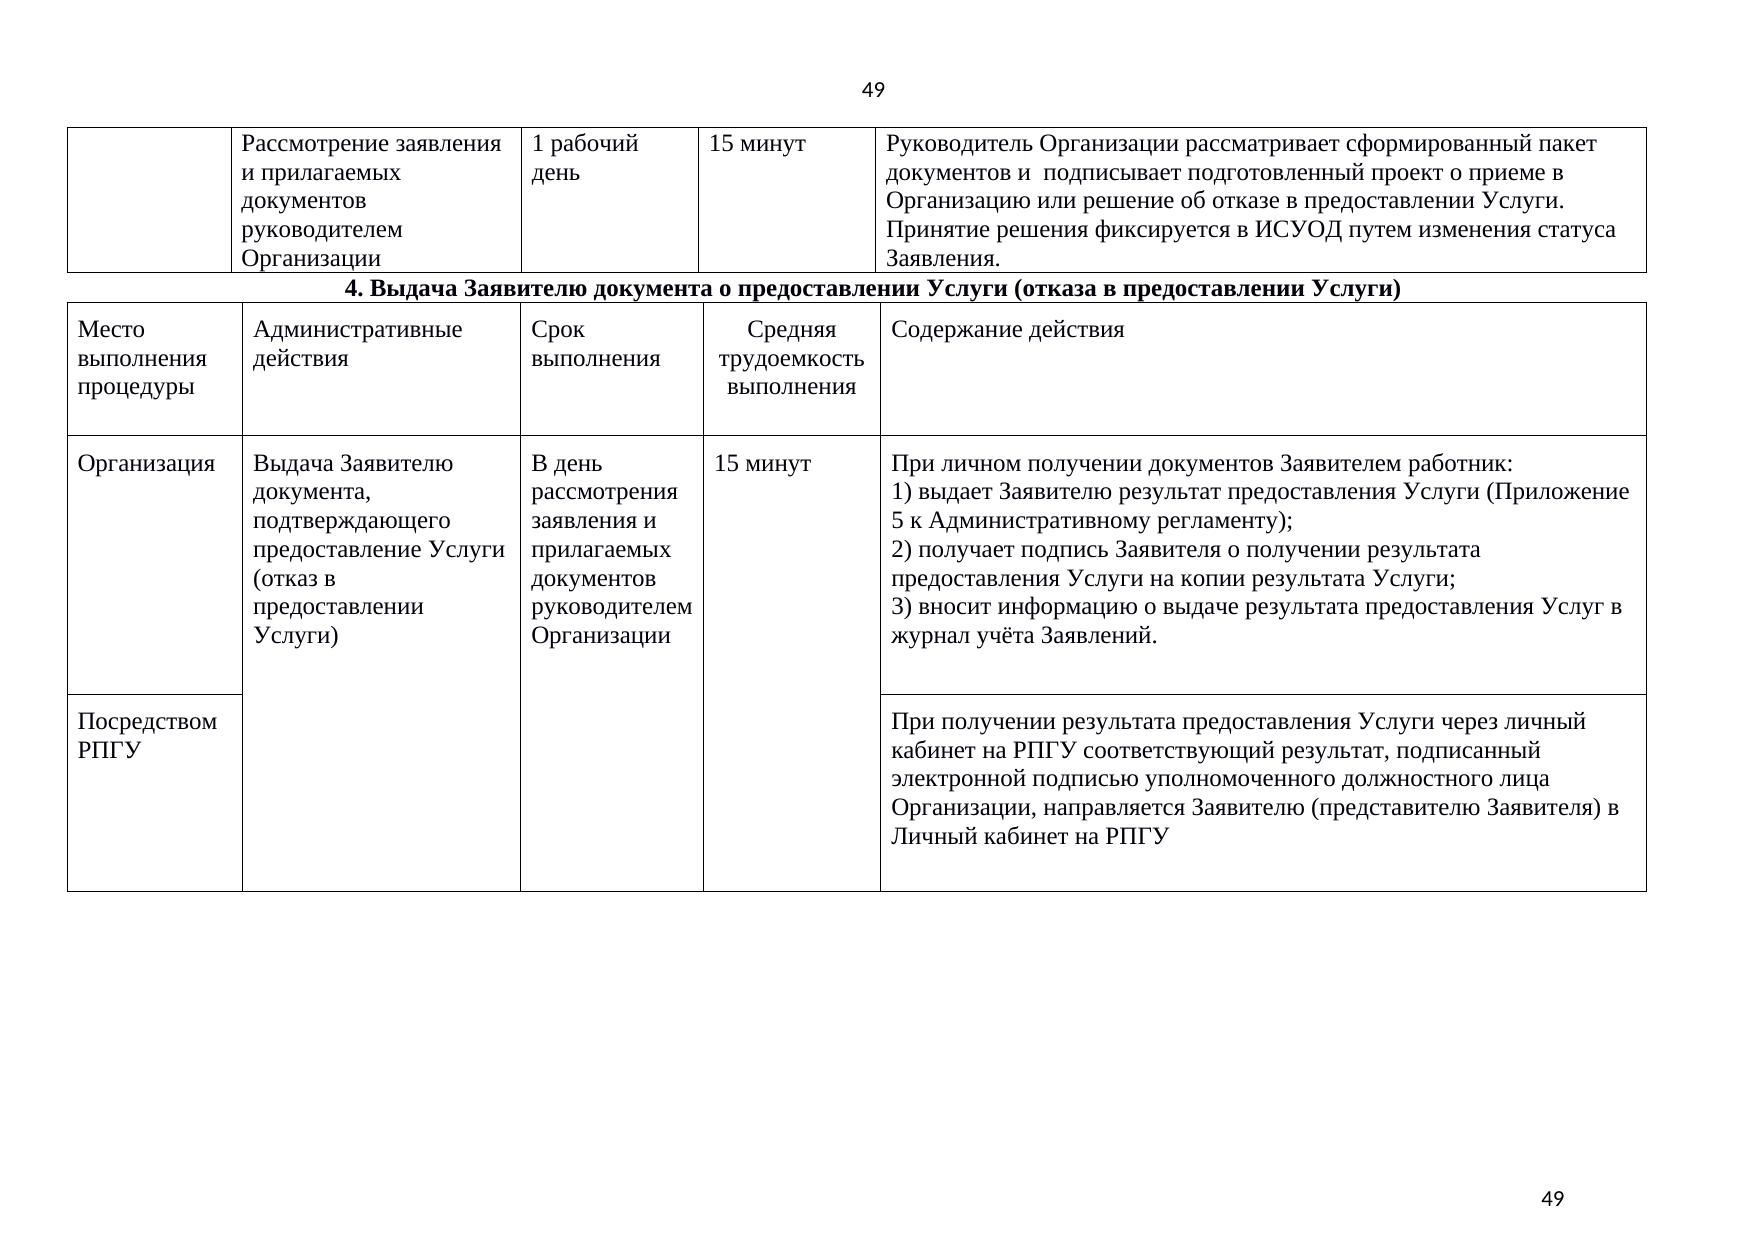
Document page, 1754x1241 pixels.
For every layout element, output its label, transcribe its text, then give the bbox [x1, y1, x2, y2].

table_cell Посредством РПГУ [68, 695, 242, 891]
table_cell При получении результата предоставления Услуги через личный кабинет на РПГУ соответствующий результат, подписанный электронной подписью уполномоченного должностного лица Организации, направляется Заявителю (представителю Заявителя) в Личный кабинет на РПГУ [881, 695, 1646, 891]
table_header Место выполнения процедуры [68, 303, 242, 435]
text 4. Выдача Заявителю документа о предоставлении Услуги (отказа в предоставлении Услуги) [81, 273, 1665, 302]
table_cell [68, 128, 231, 272]
table_cell 1 рабочий день [522, 128, 698, 272]
table_header Средняя трудоемкость выполнения [704, 303, 880, 435]
table_cell 15 минут [704, 436, 880, 891]
table_cell 15 минут [699, 128, 875, 272]
table_header Срок выполнения [521, 303, 703, 435]
table_cell При личном получении документов Заявителем работник: 1) выдает Заявителю результат предоставления Услуги (Приложение 5 к Административному регламенту); 2) получает подпись Заявителя о получении результата предоставления Услуги на копии результата Услуги; 3) вносит информацию о выдаче результата предоставления Услуг в журнал учёта Заявлений. [881, 436, 1646, 694]
table_header Содержание действия [881, 303, 1646, 435]
table_cell В день рассмотрения заявления и прилагаемых документов руководителем Организации [521, 436, 703, 891]
table_cell Выдача Заявителю документа, подтверждающего предоставление Услуги (отказ в предоставлении Услуги) [243, 436, 520, 891]
table_cell Организация [68, 436, 242, 694]
table_cell Рассмотрение заявления и прилагаемых документов руководителем Организации [232, 128, 521, 272]
table_cell Руководитель Организации рассматривает сформированный пакет документов и подписывает подготовленный проект о приеме в Организацию или решение об отказе в предоставлении Услуги. Принятие решения фиксируется в ИСУОД путем изменения статуса Заявления. [876, 128, 1646, 272]
table_header Административные действия [243, 303, 520, 435]
